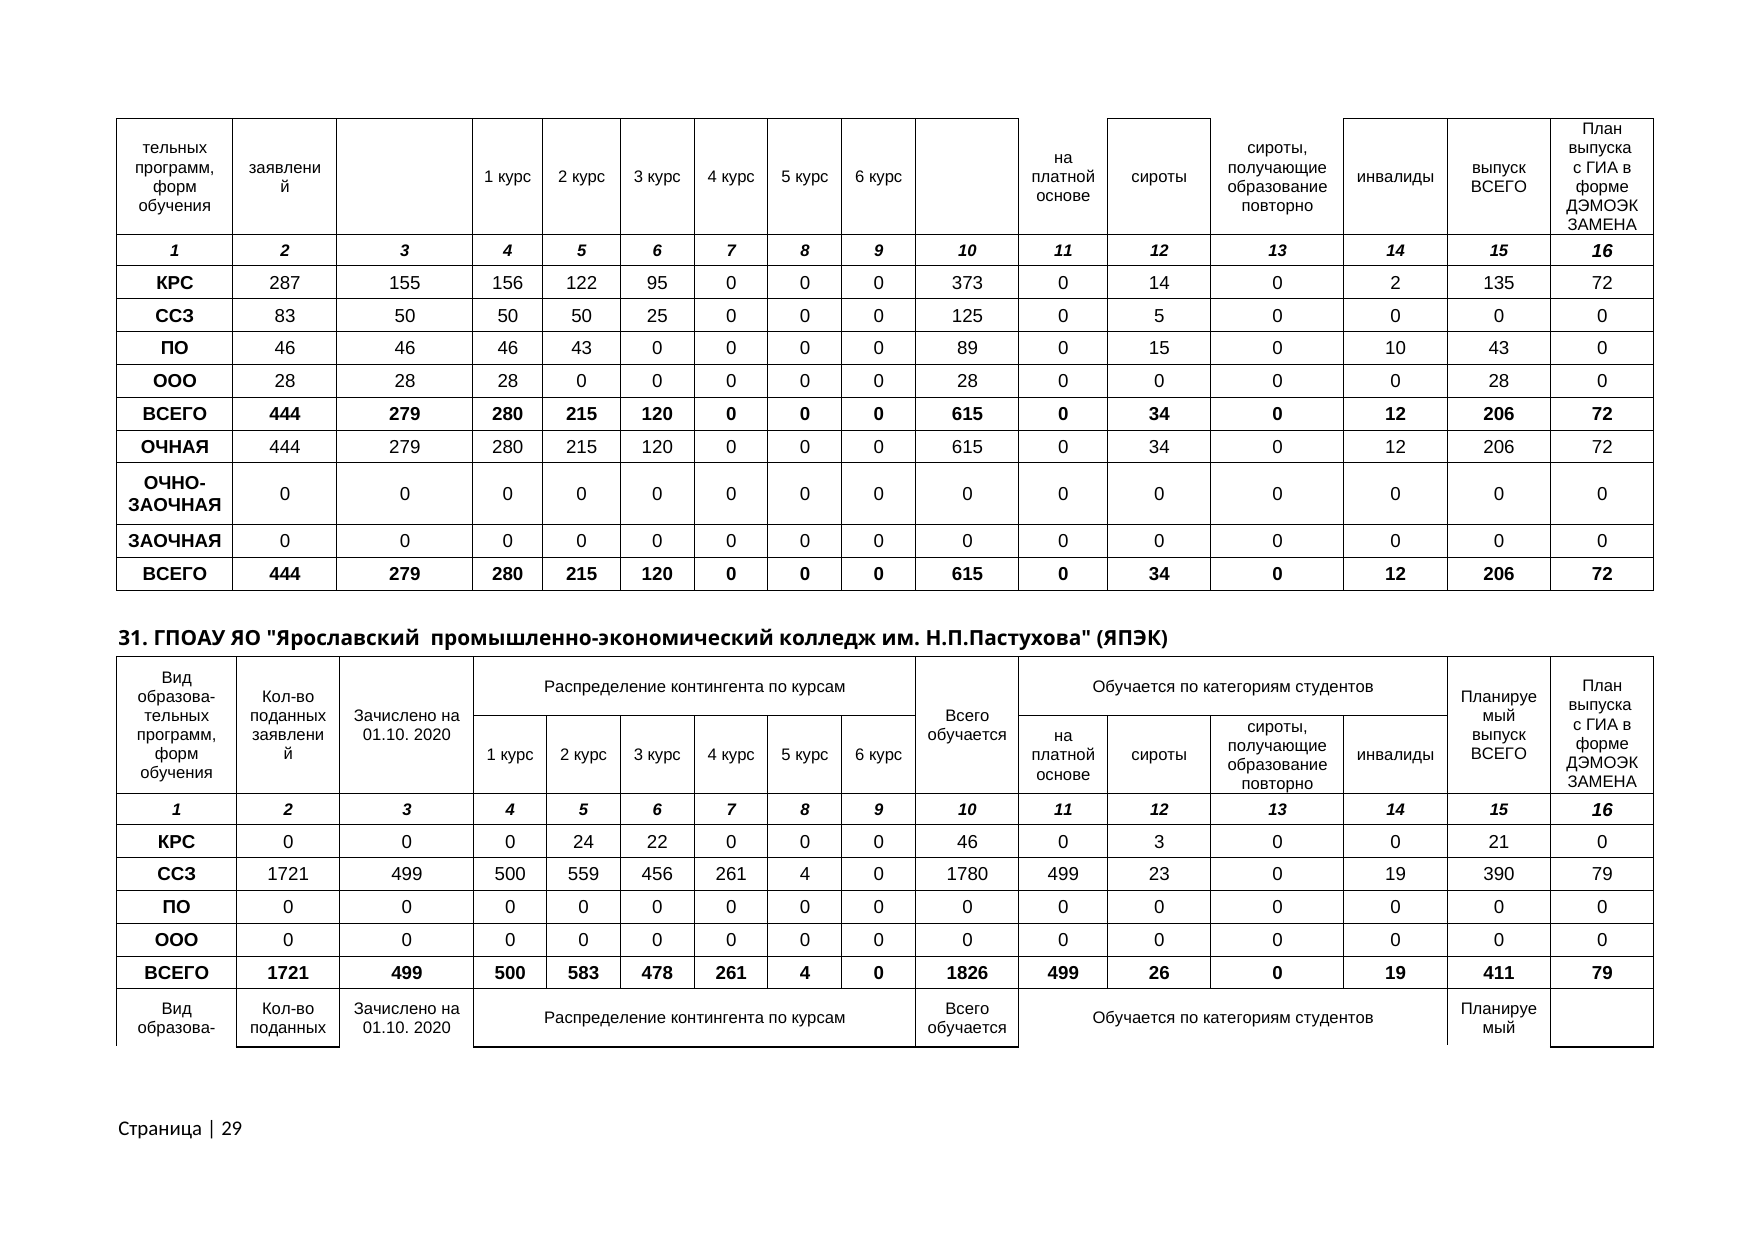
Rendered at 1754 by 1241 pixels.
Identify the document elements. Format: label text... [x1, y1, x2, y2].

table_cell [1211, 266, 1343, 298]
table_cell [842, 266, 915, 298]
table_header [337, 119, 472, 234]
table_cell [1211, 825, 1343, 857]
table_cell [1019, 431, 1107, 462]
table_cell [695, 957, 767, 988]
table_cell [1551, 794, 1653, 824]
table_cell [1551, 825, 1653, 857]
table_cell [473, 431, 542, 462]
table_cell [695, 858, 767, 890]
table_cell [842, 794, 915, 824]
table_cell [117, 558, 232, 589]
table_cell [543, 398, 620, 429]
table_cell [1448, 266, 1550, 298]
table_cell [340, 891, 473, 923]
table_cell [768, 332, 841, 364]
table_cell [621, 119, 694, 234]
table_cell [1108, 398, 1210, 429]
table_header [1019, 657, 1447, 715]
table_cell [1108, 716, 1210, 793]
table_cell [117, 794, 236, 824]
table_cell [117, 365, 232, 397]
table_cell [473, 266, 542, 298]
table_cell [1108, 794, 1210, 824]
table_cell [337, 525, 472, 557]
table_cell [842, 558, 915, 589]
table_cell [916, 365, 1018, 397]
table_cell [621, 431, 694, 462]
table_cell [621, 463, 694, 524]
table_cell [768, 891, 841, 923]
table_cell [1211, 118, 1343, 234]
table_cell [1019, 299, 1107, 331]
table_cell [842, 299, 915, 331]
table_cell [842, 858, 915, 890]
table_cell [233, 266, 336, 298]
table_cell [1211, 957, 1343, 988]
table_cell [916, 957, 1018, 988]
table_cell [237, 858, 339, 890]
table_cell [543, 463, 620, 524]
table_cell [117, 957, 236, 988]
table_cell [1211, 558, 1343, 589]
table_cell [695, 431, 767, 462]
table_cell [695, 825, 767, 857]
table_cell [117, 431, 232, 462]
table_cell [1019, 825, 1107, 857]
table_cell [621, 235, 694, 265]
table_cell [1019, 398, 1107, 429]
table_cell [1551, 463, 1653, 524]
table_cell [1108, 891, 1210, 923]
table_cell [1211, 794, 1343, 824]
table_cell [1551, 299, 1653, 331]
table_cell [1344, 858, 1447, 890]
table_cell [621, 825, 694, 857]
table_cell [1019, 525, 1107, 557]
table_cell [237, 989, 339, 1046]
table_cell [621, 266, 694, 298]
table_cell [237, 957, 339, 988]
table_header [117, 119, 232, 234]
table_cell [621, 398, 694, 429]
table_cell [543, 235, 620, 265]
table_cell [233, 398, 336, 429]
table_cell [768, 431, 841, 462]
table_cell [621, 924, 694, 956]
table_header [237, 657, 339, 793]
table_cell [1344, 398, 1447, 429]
text 31. ГПОАУ ЯО "Ярославский промышленно-экономический колледж им. Н.П.Пастухова" (ЯПЭК) [118, 591, 1636, 652]
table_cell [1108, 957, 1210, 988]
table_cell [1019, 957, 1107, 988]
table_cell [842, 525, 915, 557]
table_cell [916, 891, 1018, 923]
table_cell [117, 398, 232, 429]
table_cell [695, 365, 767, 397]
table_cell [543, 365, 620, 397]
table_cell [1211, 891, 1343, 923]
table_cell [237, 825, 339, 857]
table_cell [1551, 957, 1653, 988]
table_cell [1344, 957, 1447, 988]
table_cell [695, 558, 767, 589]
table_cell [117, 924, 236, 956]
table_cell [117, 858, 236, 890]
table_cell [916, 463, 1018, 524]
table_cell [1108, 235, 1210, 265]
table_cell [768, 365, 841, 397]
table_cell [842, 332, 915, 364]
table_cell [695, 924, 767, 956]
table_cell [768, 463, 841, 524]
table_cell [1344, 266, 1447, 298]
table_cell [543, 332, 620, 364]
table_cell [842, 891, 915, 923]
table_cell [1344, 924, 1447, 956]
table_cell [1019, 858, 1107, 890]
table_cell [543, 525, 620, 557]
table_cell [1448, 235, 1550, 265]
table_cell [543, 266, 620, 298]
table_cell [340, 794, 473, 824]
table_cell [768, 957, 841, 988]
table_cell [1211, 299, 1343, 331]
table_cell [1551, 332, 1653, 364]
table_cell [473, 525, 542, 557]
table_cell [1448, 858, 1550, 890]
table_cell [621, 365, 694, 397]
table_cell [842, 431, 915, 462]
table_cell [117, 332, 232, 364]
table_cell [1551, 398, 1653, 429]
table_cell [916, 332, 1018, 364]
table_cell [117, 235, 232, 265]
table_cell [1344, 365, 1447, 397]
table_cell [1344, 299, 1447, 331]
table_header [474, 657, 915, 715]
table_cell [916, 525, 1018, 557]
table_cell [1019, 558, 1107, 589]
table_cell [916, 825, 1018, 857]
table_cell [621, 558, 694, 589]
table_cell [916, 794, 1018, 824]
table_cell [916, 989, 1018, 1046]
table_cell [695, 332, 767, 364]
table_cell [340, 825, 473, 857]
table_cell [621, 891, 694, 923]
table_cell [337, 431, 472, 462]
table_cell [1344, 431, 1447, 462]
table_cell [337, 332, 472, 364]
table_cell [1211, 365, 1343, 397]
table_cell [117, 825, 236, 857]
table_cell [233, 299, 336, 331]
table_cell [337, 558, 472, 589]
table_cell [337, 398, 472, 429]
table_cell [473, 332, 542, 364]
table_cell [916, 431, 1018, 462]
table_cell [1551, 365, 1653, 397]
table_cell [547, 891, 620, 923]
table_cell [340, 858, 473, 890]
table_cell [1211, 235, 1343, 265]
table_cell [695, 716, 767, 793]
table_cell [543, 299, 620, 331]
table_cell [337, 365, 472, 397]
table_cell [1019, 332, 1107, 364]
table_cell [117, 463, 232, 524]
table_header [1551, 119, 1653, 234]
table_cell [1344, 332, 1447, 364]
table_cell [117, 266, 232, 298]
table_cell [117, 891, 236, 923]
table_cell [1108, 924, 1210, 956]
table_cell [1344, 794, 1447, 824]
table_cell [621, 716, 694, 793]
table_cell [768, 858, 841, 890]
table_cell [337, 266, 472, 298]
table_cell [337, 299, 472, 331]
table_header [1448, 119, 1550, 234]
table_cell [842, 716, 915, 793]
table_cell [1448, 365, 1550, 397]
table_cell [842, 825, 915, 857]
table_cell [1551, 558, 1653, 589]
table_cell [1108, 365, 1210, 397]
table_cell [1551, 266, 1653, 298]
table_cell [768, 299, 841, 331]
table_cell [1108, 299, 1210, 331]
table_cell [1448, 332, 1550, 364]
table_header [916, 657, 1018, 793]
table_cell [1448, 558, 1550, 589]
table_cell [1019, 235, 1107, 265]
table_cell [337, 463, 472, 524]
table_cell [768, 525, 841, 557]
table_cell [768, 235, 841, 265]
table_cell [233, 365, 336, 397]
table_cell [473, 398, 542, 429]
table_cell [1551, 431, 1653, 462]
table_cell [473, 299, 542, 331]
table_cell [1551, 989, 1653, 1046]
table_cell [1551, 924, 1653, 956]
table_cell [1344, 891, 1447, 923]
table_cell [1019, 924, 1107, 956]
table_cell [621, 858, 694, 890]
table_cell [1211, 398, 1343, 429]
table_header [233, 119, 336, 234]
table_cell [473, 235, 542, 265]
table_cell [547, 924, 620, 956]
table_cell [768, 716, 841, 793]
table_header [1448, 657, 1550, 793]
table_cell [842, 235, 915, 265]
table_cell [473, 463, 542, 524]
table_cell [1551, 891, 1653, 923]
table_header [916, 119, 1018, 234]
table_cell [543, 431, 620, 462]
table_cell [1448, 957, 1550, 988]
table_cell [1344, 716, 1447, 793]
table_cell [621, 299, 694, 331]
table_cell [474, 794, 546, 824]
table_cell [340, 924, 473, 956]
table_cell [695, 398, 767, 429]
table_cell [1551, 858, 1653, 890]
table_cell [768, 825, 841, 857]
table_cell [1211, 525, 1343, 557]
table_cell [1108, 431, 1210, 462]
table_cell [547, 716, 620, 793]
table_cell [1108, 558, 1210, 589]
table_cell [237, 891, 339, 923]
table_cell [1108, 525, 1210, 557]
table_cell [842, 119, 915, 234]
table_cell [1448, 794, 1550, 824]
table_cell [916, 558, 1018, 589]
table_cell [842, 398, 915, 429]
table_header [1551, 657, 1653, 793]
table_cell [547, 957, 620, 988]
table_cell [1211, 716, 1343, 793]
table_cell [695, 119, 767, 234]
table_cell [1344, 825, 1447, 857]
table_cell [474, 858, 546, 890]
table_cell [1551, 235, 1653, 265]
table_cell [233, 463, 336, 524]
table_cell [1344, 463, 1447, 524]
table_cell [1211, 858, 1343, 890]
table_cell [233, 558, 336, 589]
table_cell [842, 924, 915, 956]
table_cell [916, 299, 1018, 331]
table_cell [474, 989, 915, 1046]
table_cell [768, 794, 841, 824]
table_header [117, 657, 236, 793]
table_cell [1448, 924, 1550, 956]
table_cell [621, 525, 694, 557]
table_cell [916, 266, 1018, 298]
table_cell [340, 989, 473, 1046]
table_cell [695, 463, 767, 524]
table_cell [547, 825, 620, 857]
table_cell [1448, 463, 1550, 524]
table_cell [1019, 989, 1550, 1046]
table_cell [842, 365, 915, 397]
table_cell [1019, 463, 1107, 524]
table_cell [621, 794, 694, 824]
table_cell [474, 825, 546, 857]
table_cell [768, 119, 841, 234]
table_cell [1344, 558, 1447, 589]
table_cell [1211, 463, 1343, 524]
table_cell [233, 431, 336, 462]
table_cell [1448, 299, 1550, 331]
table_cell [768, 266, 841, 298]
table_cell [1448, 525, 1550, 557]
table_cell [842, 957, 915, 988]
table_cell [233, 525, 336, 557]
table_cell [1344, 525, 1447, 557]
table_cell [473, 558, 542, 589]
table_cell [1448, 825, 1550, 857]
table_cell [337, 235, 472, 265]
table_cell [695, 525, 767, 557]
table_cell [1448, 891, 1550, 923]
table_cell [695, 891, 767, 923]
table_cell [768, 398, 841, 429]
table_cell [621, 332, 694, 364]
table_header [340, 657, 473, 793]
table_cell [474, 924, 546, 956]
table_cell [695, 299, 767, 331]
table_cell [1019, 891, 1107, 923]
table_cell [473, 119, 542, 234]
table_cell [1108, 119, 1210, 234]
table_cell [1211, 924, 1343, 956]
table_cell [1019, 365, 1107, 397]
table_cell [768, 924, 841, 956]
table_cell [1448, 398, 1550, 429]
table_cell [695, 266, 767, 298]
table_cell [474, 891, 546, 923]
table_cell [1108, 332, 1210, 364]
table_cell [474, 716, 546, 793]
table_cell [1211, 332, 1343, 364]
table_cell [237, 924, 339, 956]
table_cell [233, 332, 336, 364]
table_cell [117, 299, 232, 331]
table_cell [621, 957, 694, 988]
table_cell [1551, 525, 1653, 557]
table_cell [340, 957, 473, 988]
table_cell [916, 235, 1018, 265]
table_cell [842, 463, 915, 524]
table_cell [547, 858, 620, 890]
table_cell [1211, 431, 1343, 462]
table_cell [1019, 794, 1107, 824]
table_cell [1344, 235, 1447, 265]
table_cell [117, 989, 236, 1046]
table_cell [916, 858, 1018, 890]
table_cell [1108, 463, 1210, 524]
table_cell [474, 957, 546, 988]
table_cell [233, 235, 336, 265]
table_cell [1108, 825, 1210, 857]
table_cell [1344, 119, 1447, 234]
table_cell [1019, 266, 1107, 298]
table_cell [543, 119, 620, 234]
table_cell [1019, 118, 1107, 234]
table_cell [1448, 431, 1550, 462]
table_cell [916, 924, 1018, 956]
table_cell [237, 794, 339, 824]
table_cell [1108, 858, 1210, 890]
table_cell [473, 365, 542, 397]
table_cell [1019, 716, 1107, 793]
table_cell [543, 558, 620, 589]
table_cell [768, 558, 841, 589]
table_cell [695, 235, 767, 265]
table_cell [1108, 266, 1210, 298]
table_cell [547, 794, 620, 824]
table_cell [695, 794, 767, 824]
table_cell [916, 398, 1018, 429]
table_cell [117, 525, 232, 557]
